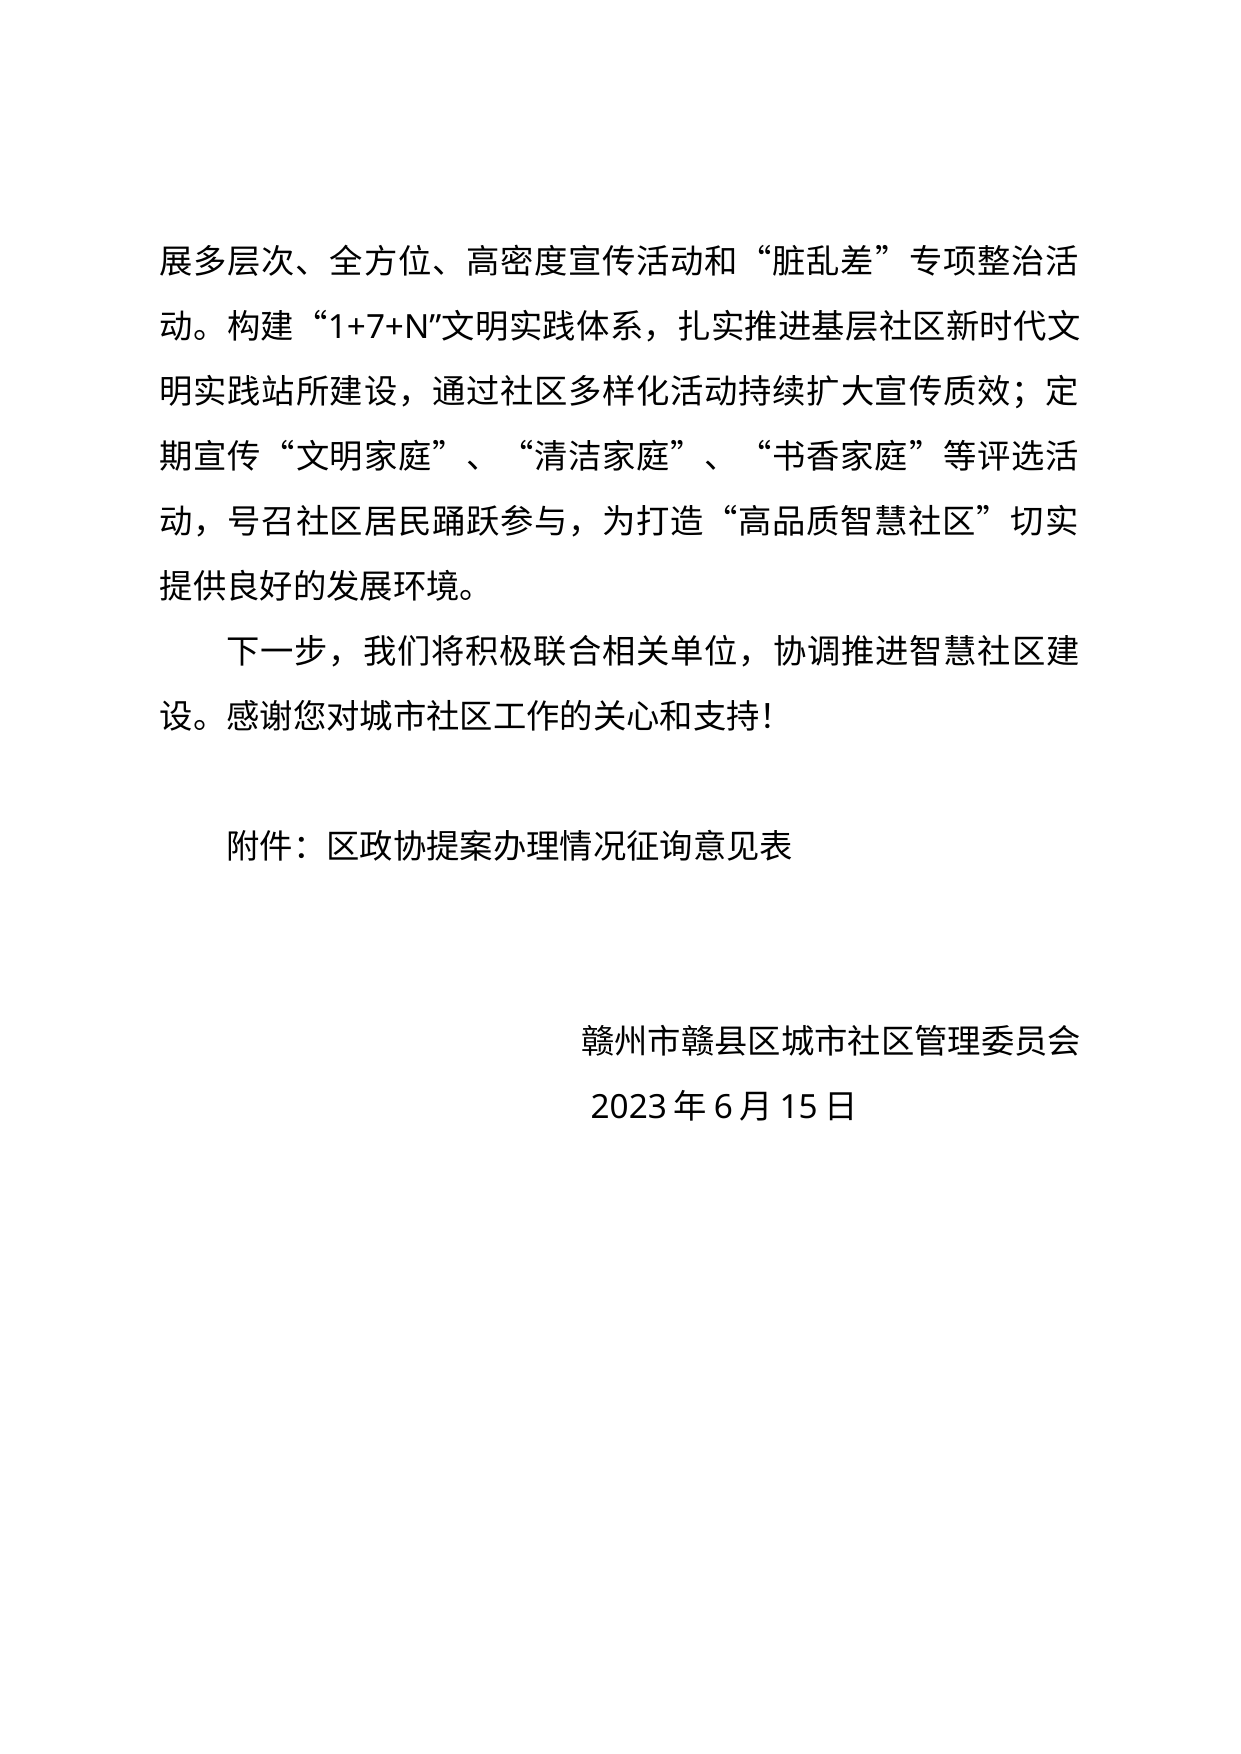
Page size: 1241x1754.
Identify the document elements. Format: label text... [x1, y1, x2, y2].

text 赣州市赣县区城市社区管理委员会 [159, 1007, 1081, 1072]
text 2023年6月15日 [159, 1072, 1081, 1137]
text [159, 227, 1081, 617]
text 下一步，我们将积极联合相关单位，协调推进智慧社区建设。感谢您对城市社区工作的关心和支持！ [159, 617, 1081, 747]
text 附件：区政协提案办理情况征询意见表 [159, 812, 1081, 877]
